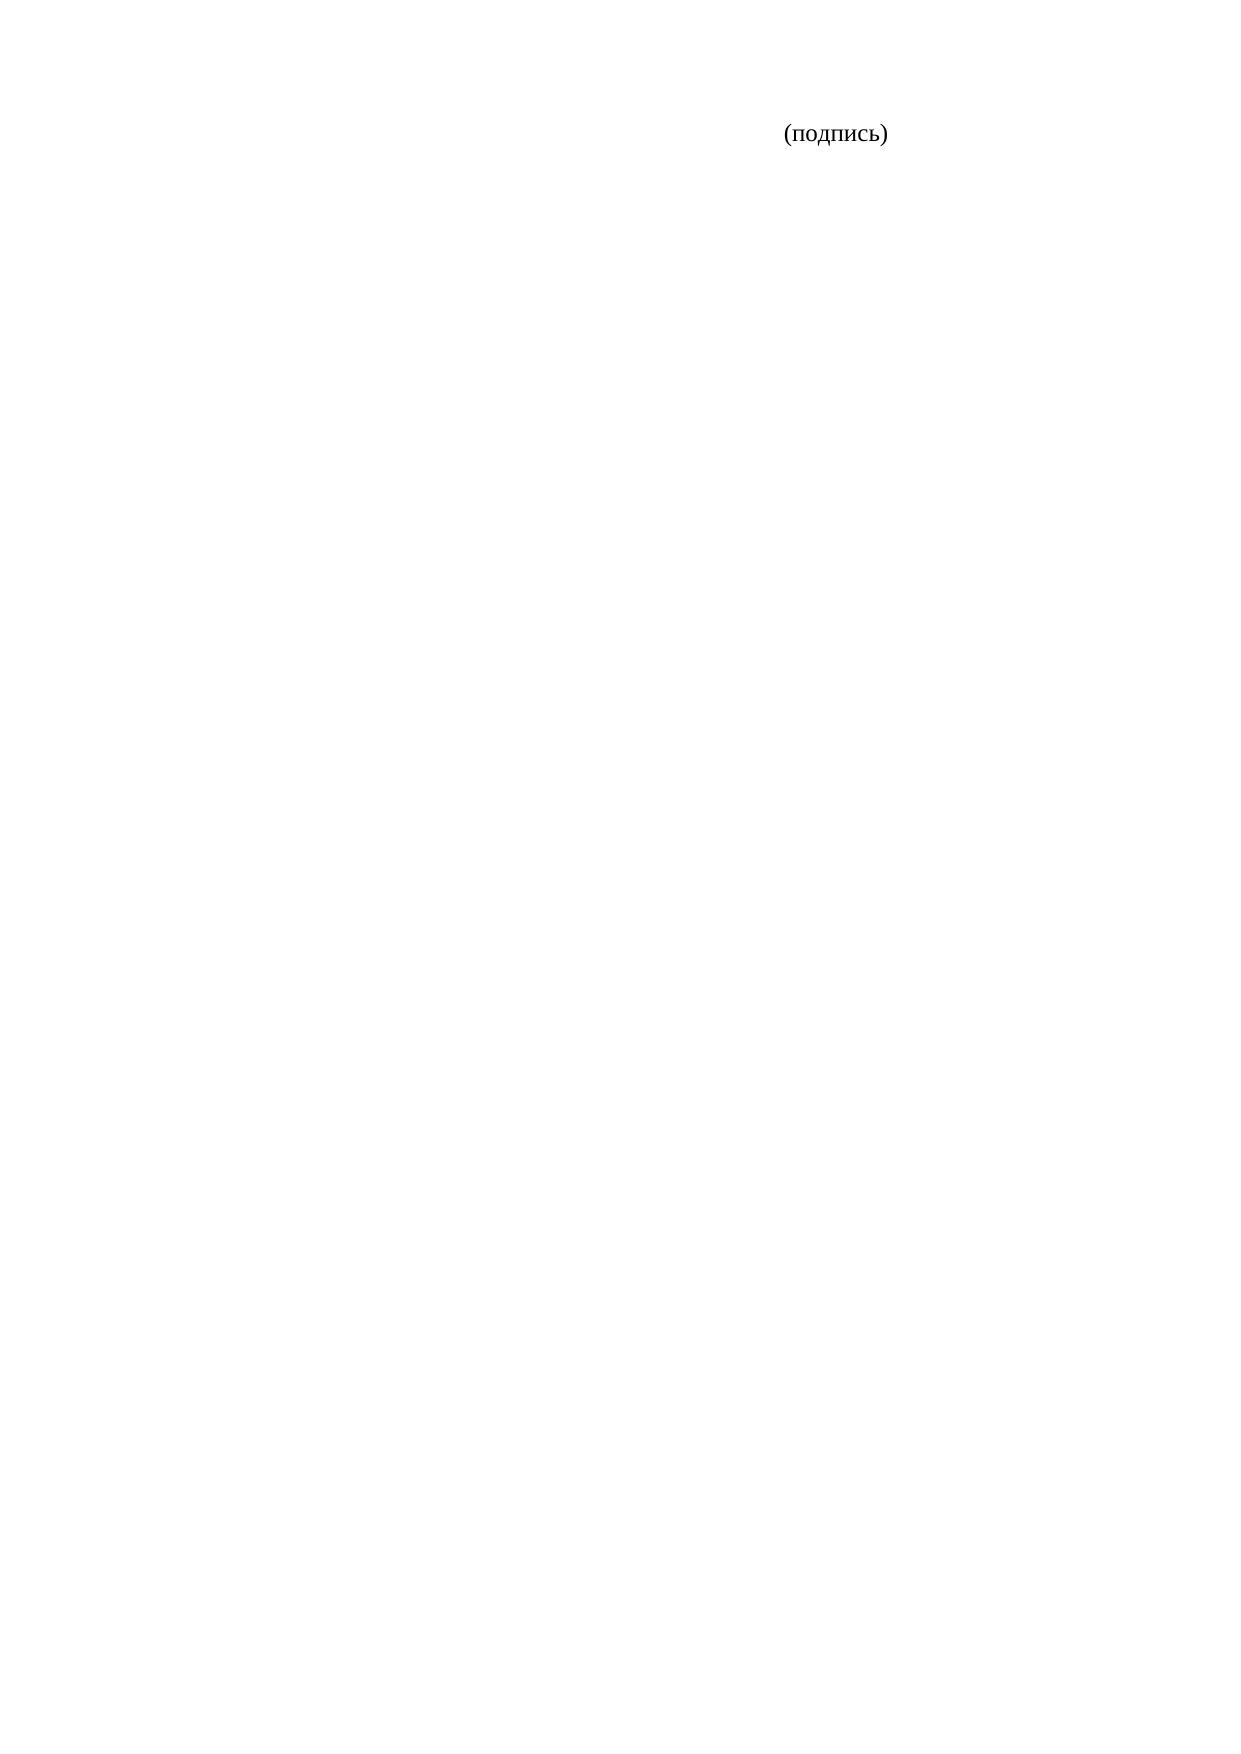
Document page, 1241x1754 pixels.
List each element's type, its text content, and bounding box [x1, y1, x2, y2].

text (подпись) [177, 118, 1152, 147]
